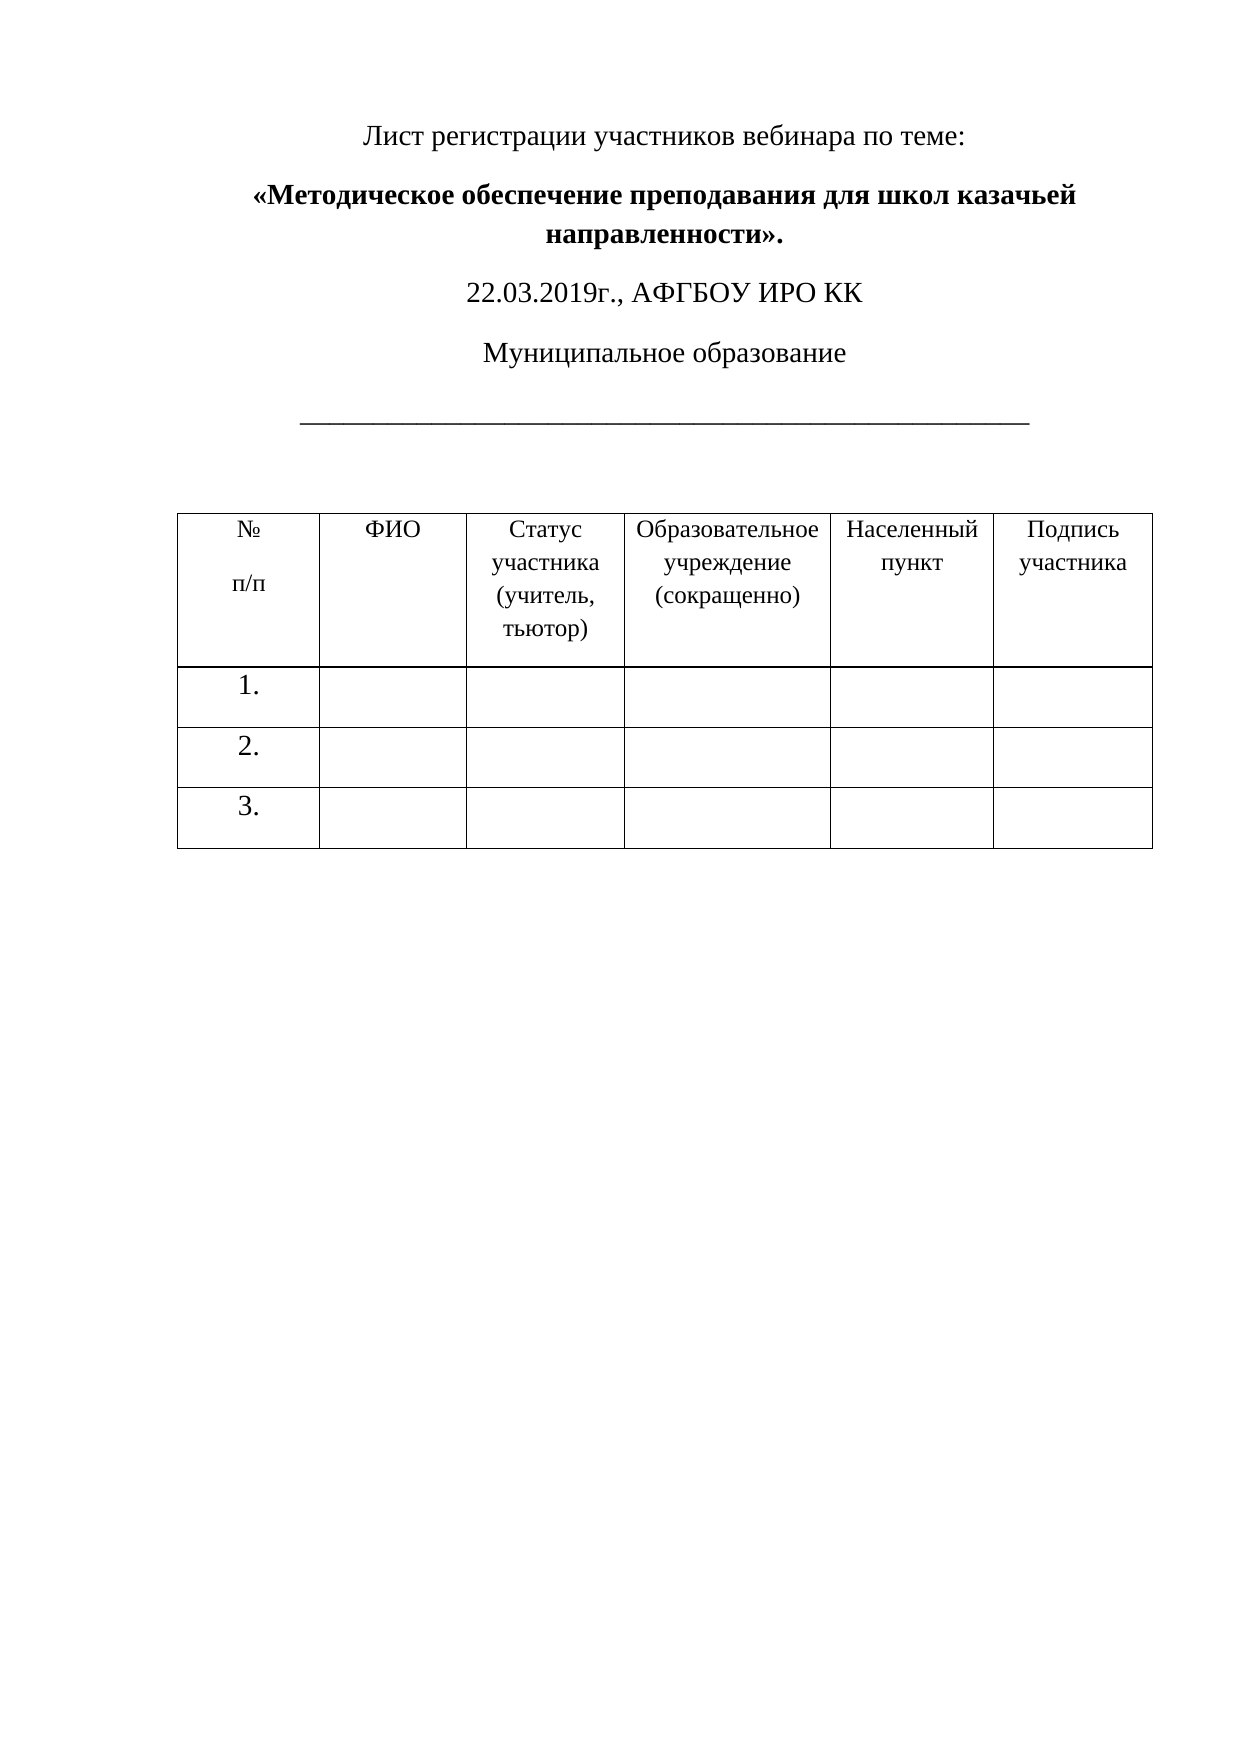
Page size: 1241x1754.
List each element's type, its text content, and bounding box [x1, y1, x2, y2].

table_header Образовательное учреждение (сокращенно) [625, 514, 830, 666]
table_cell [831, 788, 993, 848]
table_cell [467, 668, 624, 727]
text 22.03.2019г., АФГБОУ ИРО КК [177, 275, 1152, 309]
table_header Статус участника (учитель, тьютор) [467, 514, 624, 666]
text Муниципальное образование [177, 335, 1152, 368]
table_cell [994, 668, 1152, 727]
table_cell [994, 728, 1152, 787]
text Лист регистрации участников вебинара по теме: [177, 118, 1152, 152]
table_cell 1. [178, 668, 319, 727]
table_cell [831, 668, 993, 727]
text __________________________________________________ [177, 394, 1152, 428]
table_cell [320, 788, 466, 848]
table_cell 3. [178, 788, 319, 848]
table_cell [994, 788, 1152, 848]
table_header № п/п [178, 514, 319, 666]
table_header Населенный пункт [831, 514, 993, 666]
table_header ФИО [320, 514, 466, 666]
table_cell [625, 788, 830, 848]
table_cell [625, 668, 830, 727]
table_cell 2. [178, 728, 319, 787]
table_cell [625, 728, 830, 787]
table_header Подпись участника [994, 514, 1152, 666]
text «Методическое обеспечение преподавания для школ казачьей направленности». [177, 177, 1152, 249]
table_cell [320, 668, 466, 727]
table_cell [831, 728, 993, 787]
table_cell [467, 728, 624, 787]
table_cell [320, 728, 466, 787]
table_cell [467, 788, 624, 848]
